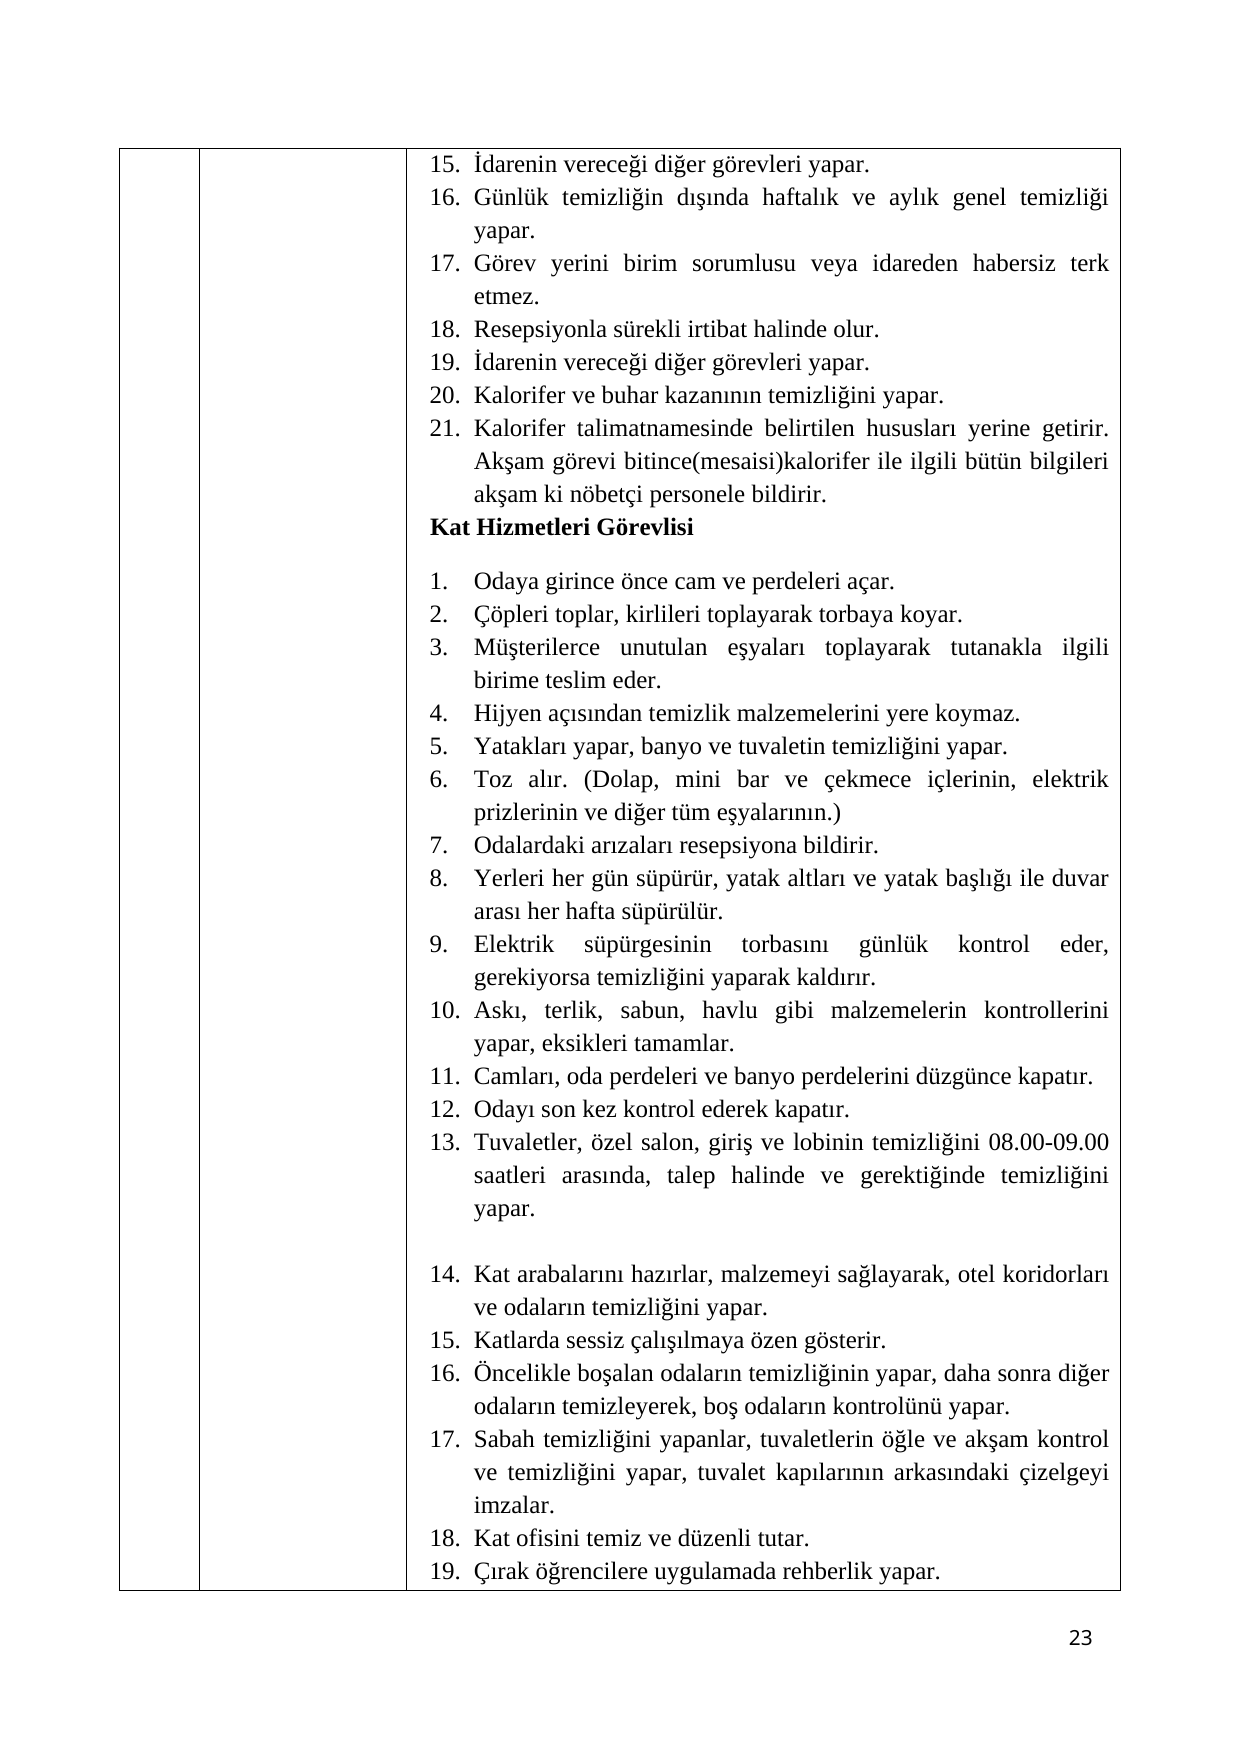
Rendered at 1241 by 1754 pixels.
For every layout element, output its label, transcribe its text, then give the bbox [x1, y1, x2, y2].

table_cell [200, 149, 406, 1589]
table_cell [407, 149, 1120, 1589]
table_cell 4 [120, 149, 199, 1589]
